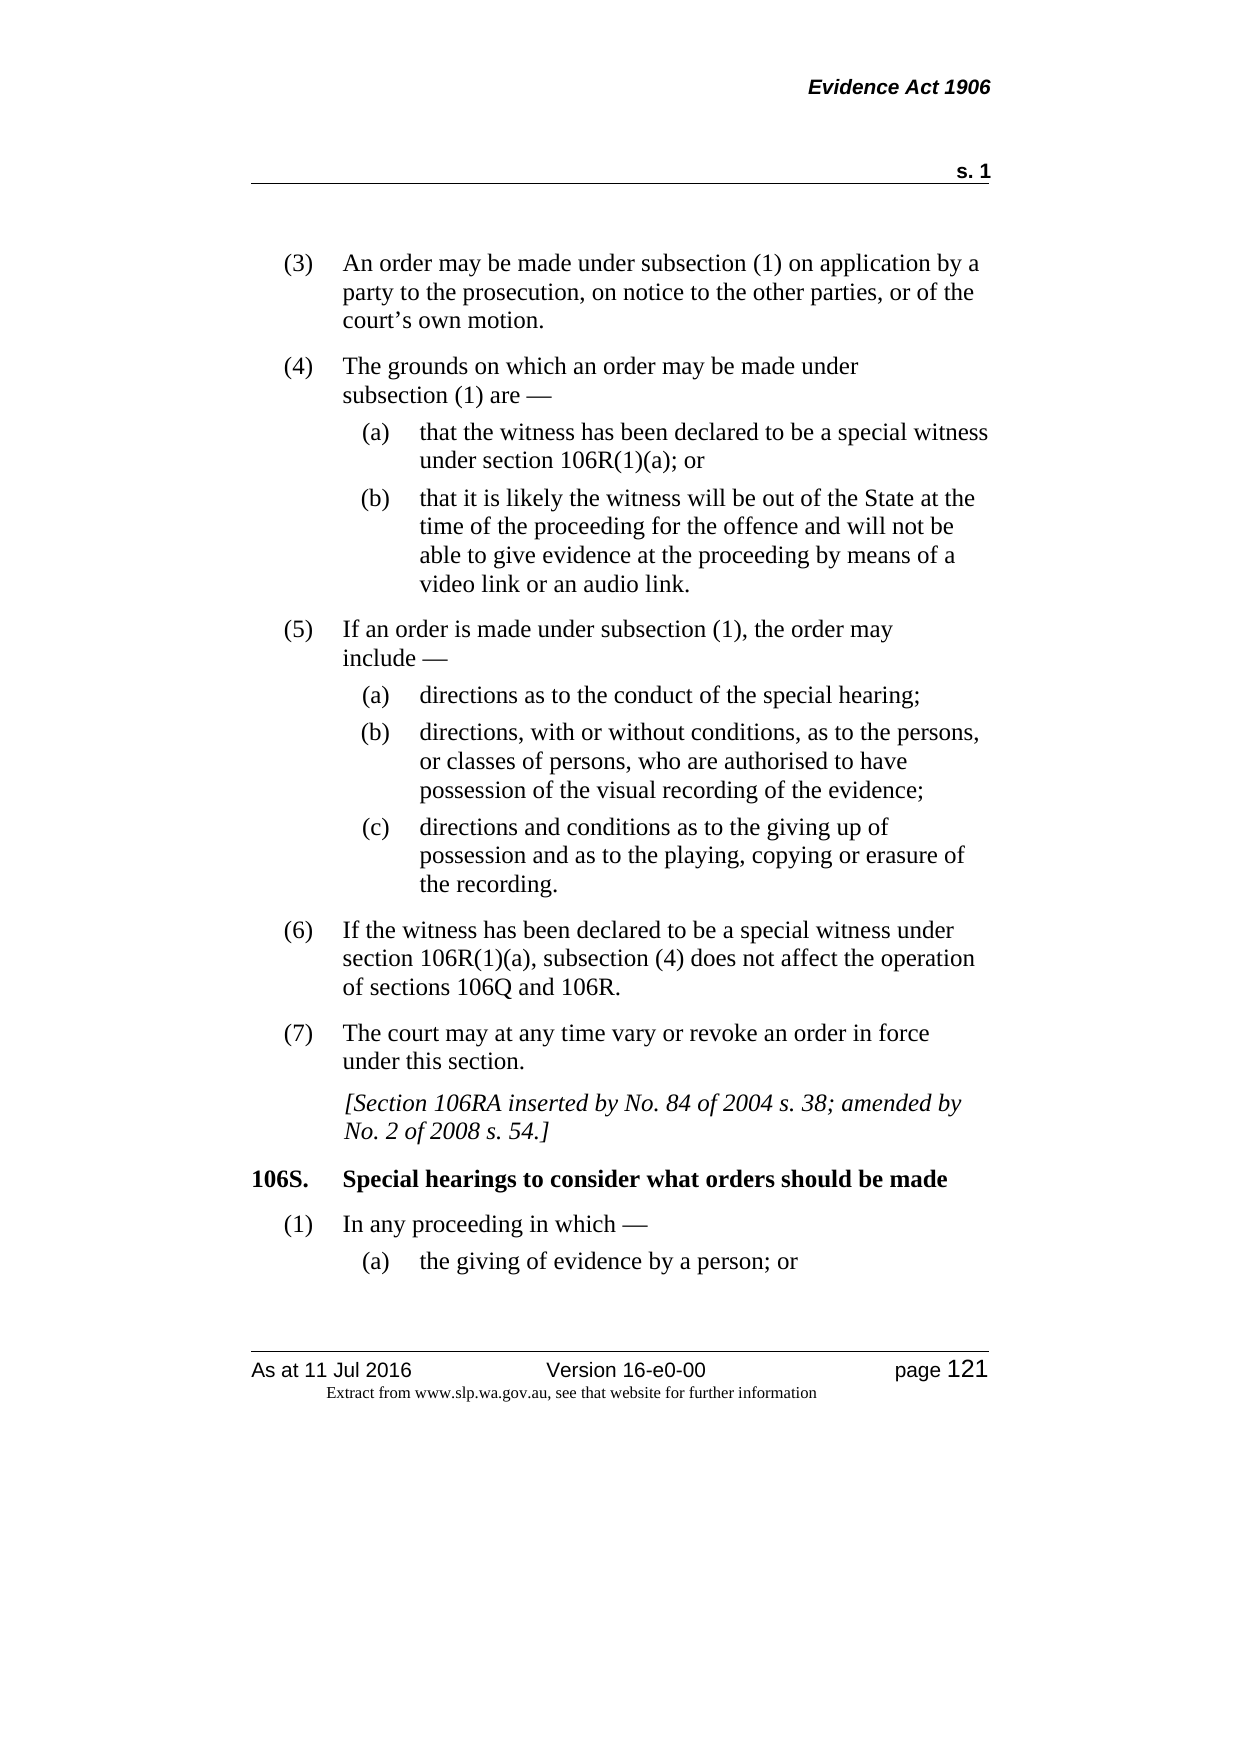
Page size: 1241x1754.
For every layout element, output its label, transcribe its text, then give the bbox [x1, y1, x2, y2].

text (7) The court may at any time vary or revoke an order in force under this section. [251, 1018, 989, 1075]
text (a) the giving of evidence by a person; or [251, 1246, 989, 1275]
subtitle 106S. Special hearings to consider what orders should be made [251, 1164, 989, 1193]
text (b) that it is likely the witness will be out of the State at the time of the proceeding for the offence and will not be able to give evidence at the proceeding by means of a video link or an audio link. [251, 483, 989, 598]
text (1) In any proceeding in which — [251, 1209, 989, 1238]
text (6) If the witness has been declared to be a special witness under section 106R(1)(a), subsection (4) does not affect the operation of sections 106Q and 106R. [251, 915, 989, 1001]
text (4) The grounds on which an order may be made under subsection (1) are — [251, 351, 989, 408]
text (a) that the witness has been declared to be a special witness under section 106R(1)(a); or [251, 417, 989, 474]
text (c) directions and conditions as to the giving up of possession and as to the playing, copying or erasure of the recording. [251, 812, 989, 898]
text (5) If an order is made under subsection (1), the order may include — [251, 614, 989, 672]
text [Section 106RA inserted by No. 84 of 2004 s. 38; amended by No. 2 of 2008 s. 54.] [251, 1088, 989, 1145]
text (b) directions, with or without conditions, as to the persons, or classes of persons, who are authorised to have possession of the visual recording of the evidence; [251, 717, 989, 803]
text (3) An order may be made under subsection (1) on application by a party to the prosecution, on notice to the other parties, or of the court’s own motion. [251, 248, 989, 334]
text (a) directions as to the conduct of the special hearing; [251, 680, 989, 709]
